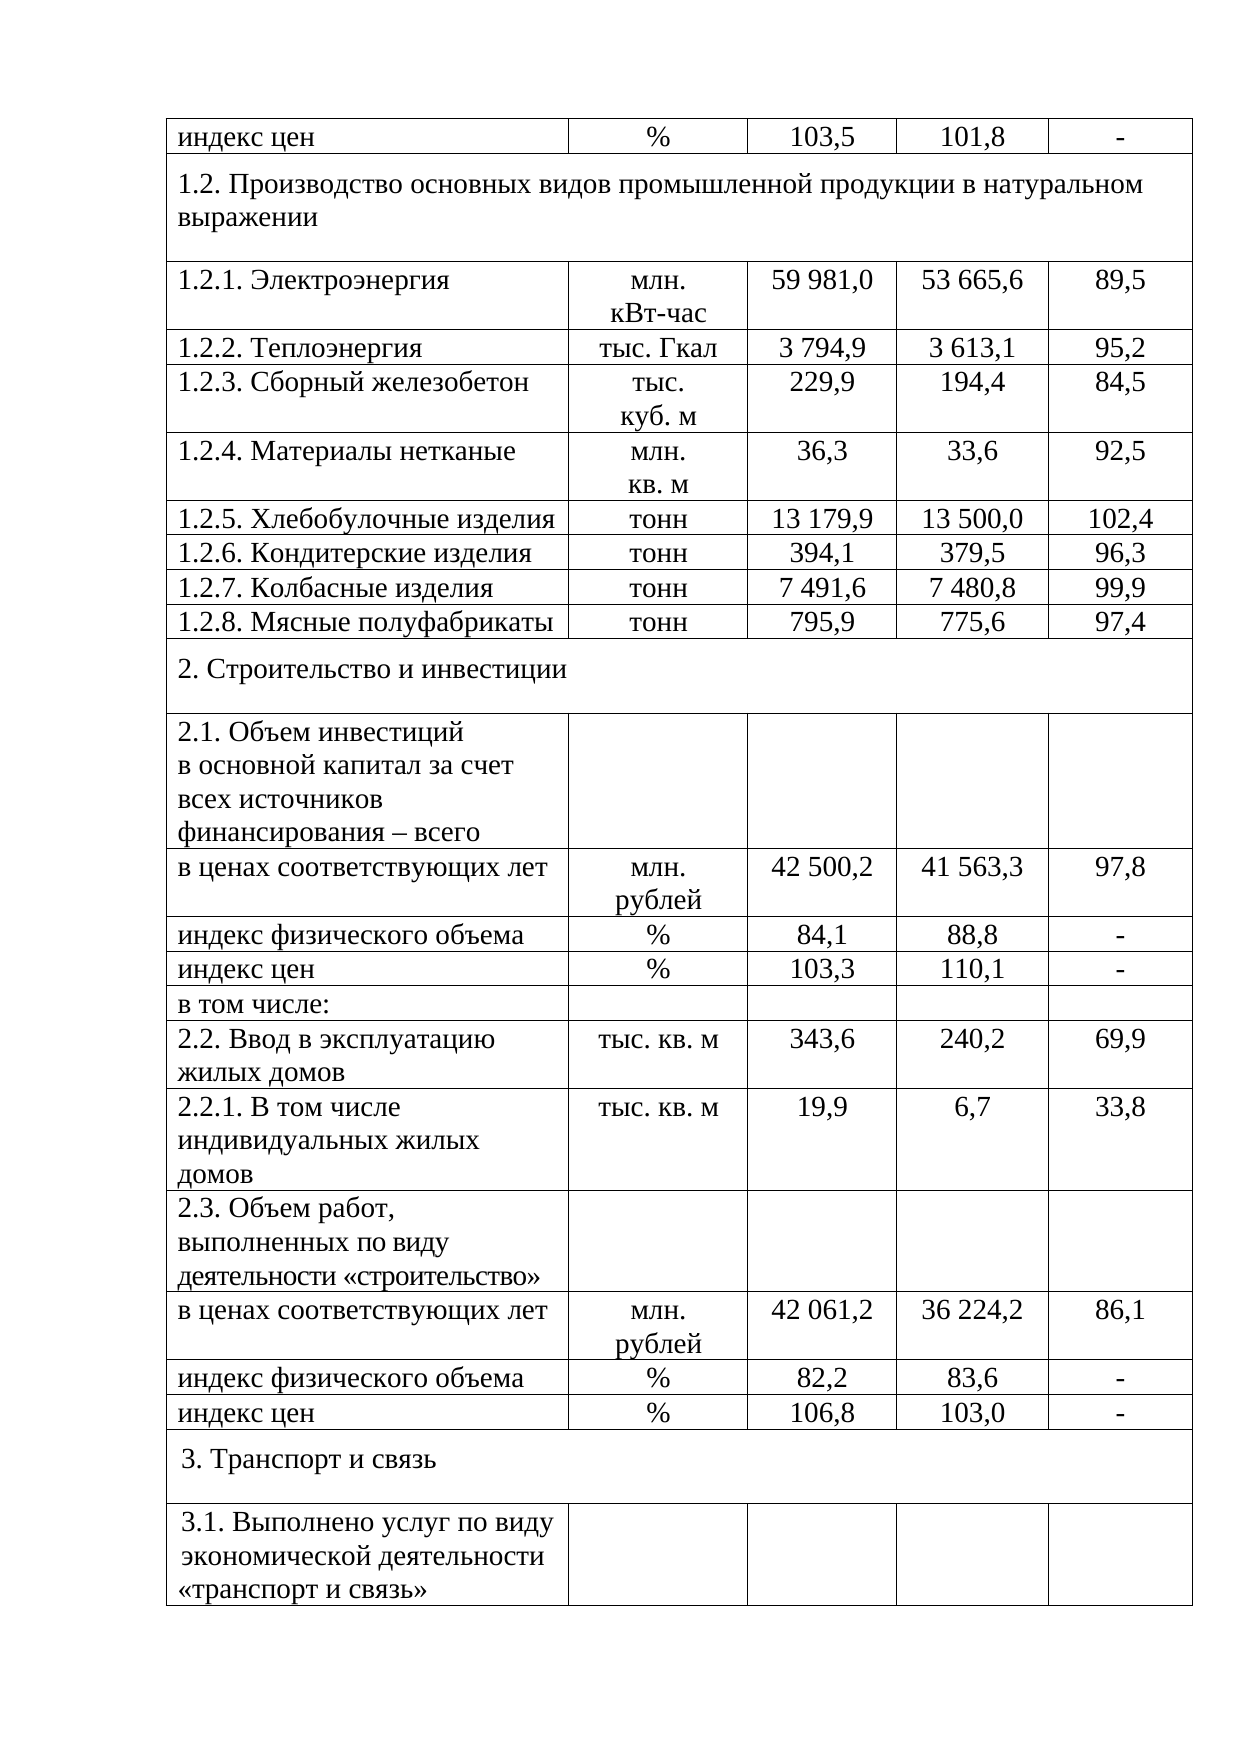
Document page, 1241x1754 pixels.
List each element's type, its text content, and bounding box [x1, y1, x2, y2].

table_cell [569, 714, 747, 848]
table_cell 95,2 [1049, 330, 1192, 363]
table_cell индекс физического объема [167, 1360, 568, 1394]
table_cell 59 981,0 [748, 262, 896, 329]
table_cell 82,2 [748, 1360, 896, 1394]
table_cell - [1049, 1395, 1192, 1428]
table_cell 36,3 [748, 433, 896, 500]
table_cell тонн [569, 535, 747, 569]
table_cell 3. Транспорт и связь [167, 1430, 1192, 1503]
table_cell 379,5 [897, 535, 1048, 569]
table_cell [569, 1191, 747, 1291]
table_cell 1.2.1. Электроэнергия [167, 262, 568, 329]
table_cell в ценах соответствующих лет [167, 849, 568, 916]
table_cell 42 500,2 [748, 849, 896, 916]
table_cell 103,3 [748, 952, 896, 985]
table_cell тонн [569, 501, 747, 534]
table_cell % [569, 917, 747, 951]
table_cell 394,1 [748, 535, 896, 569]
table_cell тыс. кв. м [569, 1021, 747, 1088]
table_cell [748, 986, 896, 1020]
table_cell [748, 1191, 896, 1291]
table_cell индекс физического объема [167, 917, 568, 951]
table_cell [569, 986, 747, 1020]
table_cell [569, 1504, 747, 1605]
table_cell - [1049, 1360, 1192, 1394]
table_cell 110,1 [897, 952, 1048, 985]
table_cell млн. кв. м [569, 433, 747, 500]
table_cell 96,3 [1049, 535, 1192, 569]
table_cell 240,2 [897, 1021, 1048, 1088]
table_cell - [1049, 917, 1192, 951]
table_cell [897, 1504, 1048, 1605]
table_cell 103,0 [897, 1395, 1048, 1428]
table_cell 42 061,2 [748, 1292, 896, 1359]
table_cell 2.3. Объем работ, выполненных по виду деятельности «строительство» [167, 1191, 568, 1291]
table_cell % [569, 119, 747, 153]
table_cell 2. Строительство и инвестиции [167, 639, 1192, 713]
table_cell млн. рублей [569, 1292, 747, 1359]
table_cell 86,1 [1049, 1292, 1192, 1359]
table_cell 343,6 [748, 1021, 896, 1088]
table_cell - [1049, 119, 1192, 153]
table_cell индекс цен [167, 119, 568, 153]
table_cell % [569, 1360, 747, 1394]
table_cell 83,6 [897, 1360, 1048, 1394]
table_cell [748, 1504, 896, 1605]
table_cell 69,9 [1049, 1021, 1192, 1088]
table_cell 1.2.5. Хлебобулочные изделия [167, 501, 568, 534]
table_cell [167, 1504, 568, 1605]
table_cell тыс. кв. м [569, 1089, 747, 1189]
table_cell % [569, 1395, 747, 1428]
table_cell 53 665,6 [897, 262, 1048, 329]
table_cell 2.2. Ввод в эксплуатацию жилых домов [167, 1021, 568, 1088]
table_cell 99,9 [1049, 570, 1192, 603]
table_cell в том числе: [167, 986, 568, 1020]
table_cell 101,8 [897, 119, 1048, 153]
table_cell 1.2.6. Кондитерские изделия [167, 535, 568, 569]
table_cell 1.2.8. Мясные полуфабрикаты [167, 605, 568, 638]
table_cell 84,1 [748, 917, 896, 951]
table_cell [1049, 1504, 1192, 1605]
table_cell 2.2.1. В том числе индивидуальных жилых домов [167, 1089, 568, 1189]
table_cell 795,9 [748, 605, 896, 638]
table_cell [1049, 1191, 1192, 1291]
table_cell 1.2. Производство основных видов промышленной продукции в натуральном выражении [167, 154, 1192, 261]
table_cell - [1049, 952, 1192, 985]
table_cell тонн [569, 605, 747, 638]
table_cell 3 613,1 [897, 330, 1048, 363]
table_cell 97,4 [1049, 605, 1192, 638]
table_cell 33,8 [1049, 1089, 1192, 1189]
table_cell [897, 1191, 1048, 1291]
table_cell 106,8 [748, 1395, 896, 1428]
table_cell 97,8 [1049, 849, 1192, 916]
table_cell 7 480,8 [897, 570, 1048, 603]
table_cell 102,4 [1049, 501, 1192, 534]
table_cell 194,4 [897, 365, 1048, 432]
table_cell [897, 714, 1048, 848]
table_cell 1.2.4. Материалы нетканые [167, 433, 568, 500]
table_cell 775,6 [897, 605, 1048, 638]
table_cell 1.2.2. Теплоэнергия [167, 330, 568, 363]
table_cell 1.2.3. Cборный железобетон [167, 365, 568, 432]
table_cell 2.1. Объем инвестиций в основной капитал за счет всех источников финансирования – всего [167, 714, 568, 848]
table_cell [748, 714, 896, 848]
table_cell 13 500,0 [897, 501, 1048, 534]
table_cell 19,9 [748, 1089, 896, 1189]
table_cell 3 794,9 [748, 330, 896, 363]
table_cell [897, 986, 1048, 1020]
table_cell 229,9 [748, 365, 896, 432]
table_cell 84,5 [1049, 365, 1192, 432]
table_cell 88,8 [897, 917, 1048, 951]
table_cell % [569, 952, 747, 985]
table_cell 1.2.7. Колбасные изделия [167, 570, 568, 603]
table_cell 33,6 [897, 433, 1048, 500]
table_cell 6,7 [897, 1089, 1048, 1189]
table_cell млн. кВт-час [569, 262, 747, 329]
table_cell тыс. куб. м [569, 365, 747, 432]
table_cell [1049, 714, 1192, 848]
table_cell 103,5 [748, 119, 896, 153]
table_cell 92,5 [1049, 433, 1192, 500]
table_cell 89,5 [1049, 262, 1192, 329]
table_cell в ценах соответствующих лет [167, 1292, 568, 1359]
table_cell млн. рублей [569, 849, 747, 916]
table_cell [1049, 986, 1192, 1020]
table_cell 7 491,6 [748, 570, 896, 603]
table_cell индекс цен [167, 952, 568, 985]
table_cell индекс цен [167, 1395, 568, 1428]
table_cell тонн [569, 570, 747, 603]
table_cell 36 224,2 [897, 1292, 1048, 1359]
table_cell 13 179,9 [748, 501, 896, 534]
table_cell 41 563,3 [897, 849, 1048, 916]
table_cell тыс. Гкал [569, 330, 747, 363]
